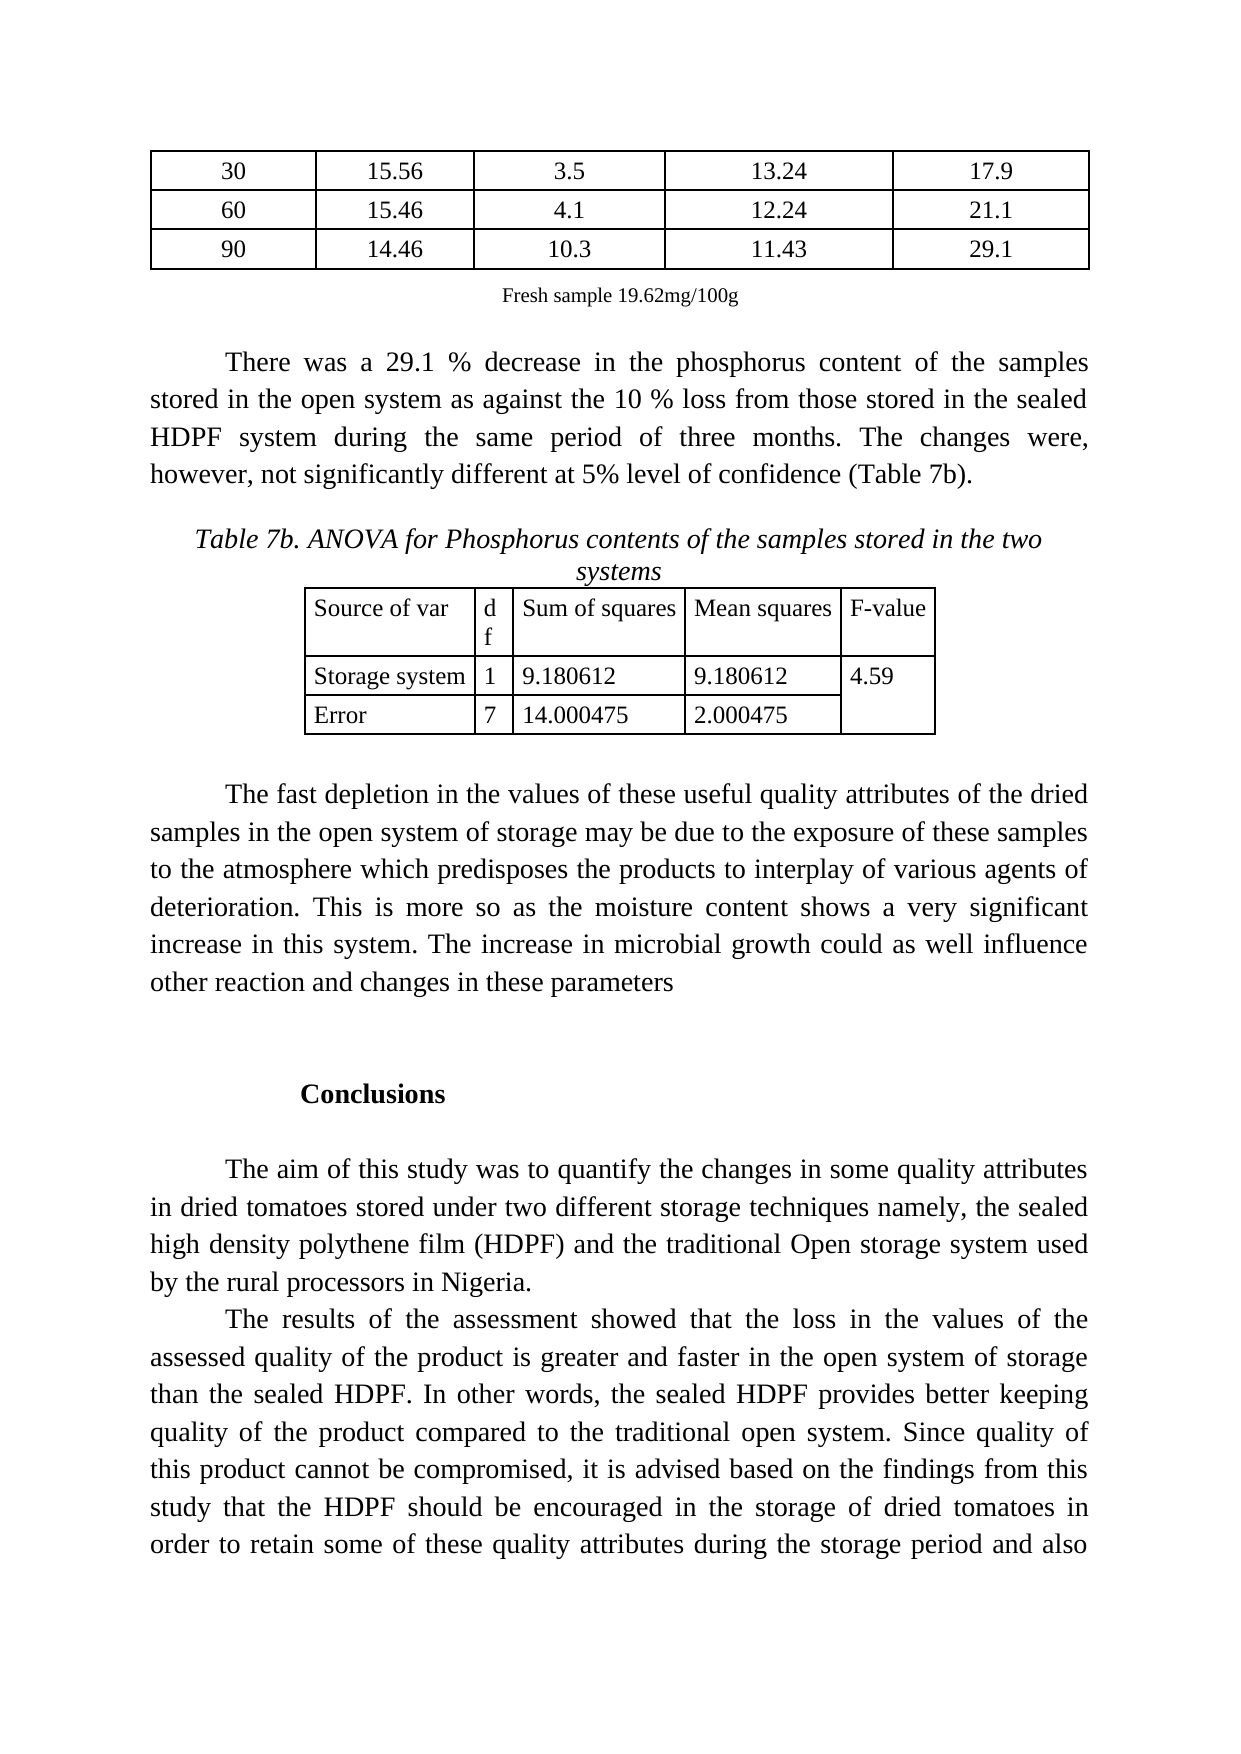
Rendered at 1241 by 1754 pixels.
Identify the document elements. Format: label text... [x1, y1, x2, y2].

table_cell 12.24 [666, 191, 892, 228]
table_cell 15.46 [317, 191, 473, 228]
text The aim of this study was to quantify the changes in some quality attributes in dried tomatoes stored under two different storage techniques namely, the sealed high density polythene film (HDPF) and the traditional Open storage system used by the rural processors in Nigeria. [150, 1147, 1090, 1297]
table_cell 2.000475 [686, 696, 840, 733]
table_cell 9.180612 [686, 657, 840, 694]
table_cell 15.56 [317, 152, 473, 189]
table_header F-value [842, 589, 934, 654]
table_cell 4.1 [475, 191, 664, 228]
text The fast depletion in the values of these useful quality attributes of the dried samples in the open system of storage may be due to the exposure of these samples to the atmosphere which predisposes the products to interplay of various agents of deterioration. This is more so as the moisture content shows a very significant increase in this system. The increase in microbial growth could as well influence other reaction and changes in these parameters [150, 772, 1090, 997]
table_cell 4.59 [842, 657, 934, 733]
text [150, 1297, 1090, 1560]
table_cell 90 [152, 230, 315, 267]
table_cell 13.24 [666, 152, 892, 189]
table_cell 3.5 [475, 152, 664, 189]
text There was a 29.1 % decrease in the phosphorus content of the samples stored in the open system as against the 10 % loss from those stored in the sealed HDPF system during the same period of three months. The changes were, however, not significantly different at 5% level of confidence (Table 7b). [150, 339, 1090, 489]
table_cell 29.1 [894, 230, 1088, 267]
table_header Sum of squares [514, 589, 684, 654]
table_cell 30 [152, 152, 315, 189]
table_cell 14.000475 [514, 696, 684, 733]
table_header df [476, 589, 512, 654]
table_header Mean squares [686, 589, 840, 654]
text Fresh sample 19.62mg/100g [150, 270, 1090, 307]
table_cell Error [306, 696, 474, 733]
table_cell 17.9 [894, 152, 1088, 189]
table_cell 14.46 [317, 230, 473, 267]
table_cell Storage system [306, 657, 474, 694]
table_header Source of var [306, 589, 474, 654]
table_cell 11.43 [666, 230, 892, 267]
table_cell 1 [476, 657, 512, 694]
text Table 7b. ANOVA for Phosphorus contents of the samples stored in the two systems [150, 522, 1090, 587]
table_cell 7 [476, 696, 512, 733]
table_cell 60 [152, 191, 315, 228]
table_cell 9.180612 [514, 657, 684, 694]
table_cell 10.3 [475, 230, 664, 267]
text Conclusions [225, 1072, 1090, 1110]
table_cell 21.1 [894, 191, 1088, 228]
